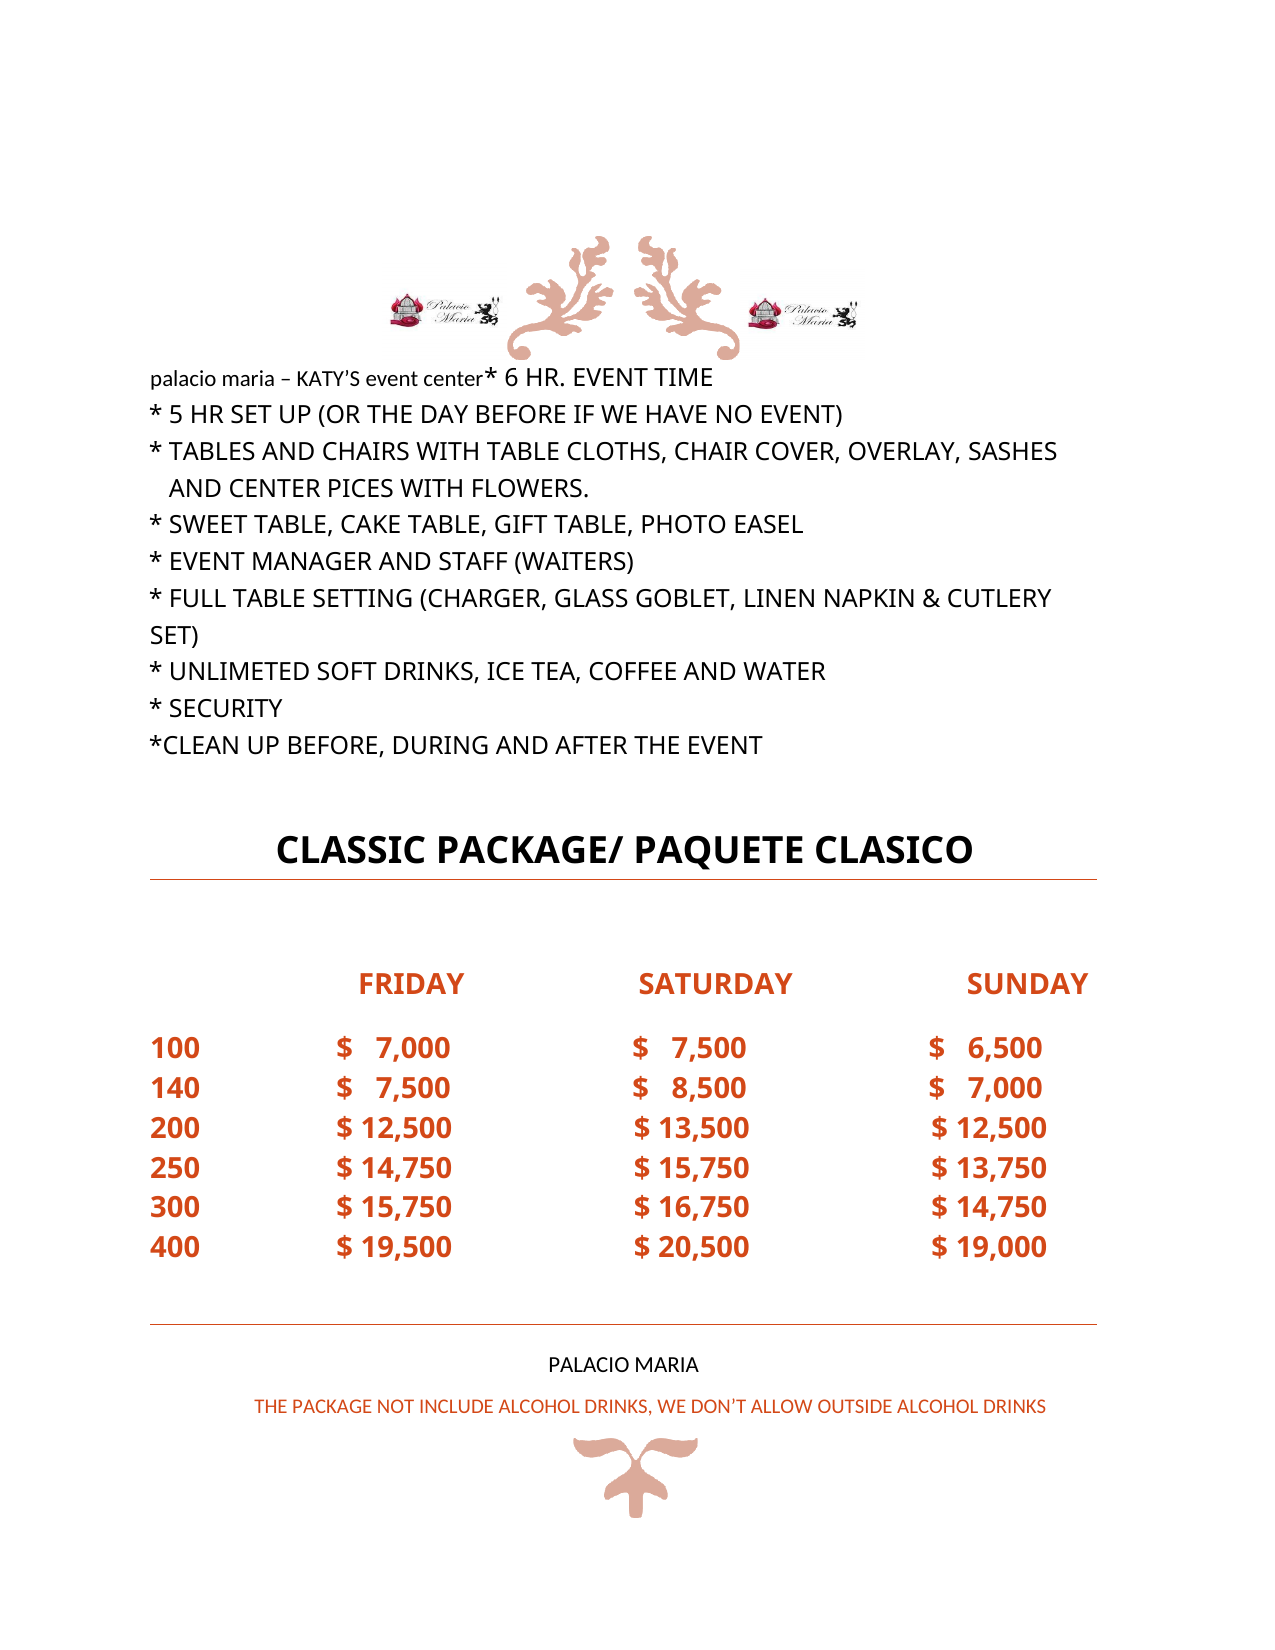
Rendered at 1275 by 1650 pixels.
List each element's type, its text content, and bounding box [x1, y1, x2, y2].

text *CLEAN UP BEFORE, DURING AND AFTER THE EVENT [148, 728, 1097, 762]
text 300 $ 15,750 $ 16,750 $ 14,750 [150, 1187, 1097, 1226]
text 250 $ 14,750 $ 15,750 $ 13,750 [150, 1147, 1097, 1187]
text CLASSIC PACKAGE/ PAQUETE CLASICO [148, 823, 1097, 874]
text 140 $ 7,500 $ 8,500 $ 7,000 [150, 1067, 1097, 1107]
text * FULL TABLE SETTING (CHARGER, GLASS GOBLET, LINEN NAPKIN & CUTLERY SET) [148, 581, 1097, 651]
text * TABLES AND CHAIRS WITH TABLE CLOTHS, CHAIR COVER, OVERLAY, SASHES AND CENTER PICES WITH FLOWERS. [148, 433, 1097, 504]
text * SWEET TABLE, CAKE TABLE, GIFT TABLE, PHOTO EASEL [148, 507, 1097, 541]
text 200 $ 12,500 $ 13,500 $ 12,500 [150, 1107, 1097, 1147]
text * 5 HR SET UP (OR THE DAY BEFORE IF WE HAVE NO EVENT) [148, 397, 1097, 431]
picture [739, 267, 866, 360]
picture [381, 260, 507, 360]
text 400 $ 19,500 $ 20,500 $ 19,000 [150, 1226, 1097, 1266]
text * EVENT MANAGER AND STAFF (WAITERS) [148, 544, 1097, 578]
text 100 $ 7,000 $ 7,500 $ 6,500 [150, 1014, 1097, 1067]
text friday saturday sunday [150, 949, 1097, 1003]
text * UNLIMETED SOFT DRINKS, ICE TEA, COFFEE AND WATER [148, 654, 1097, 688]
text * SECURITY [148, 691, 1097, 725]
text * 6 HR. EVENT TIME [150, 360, 1097, 394]
